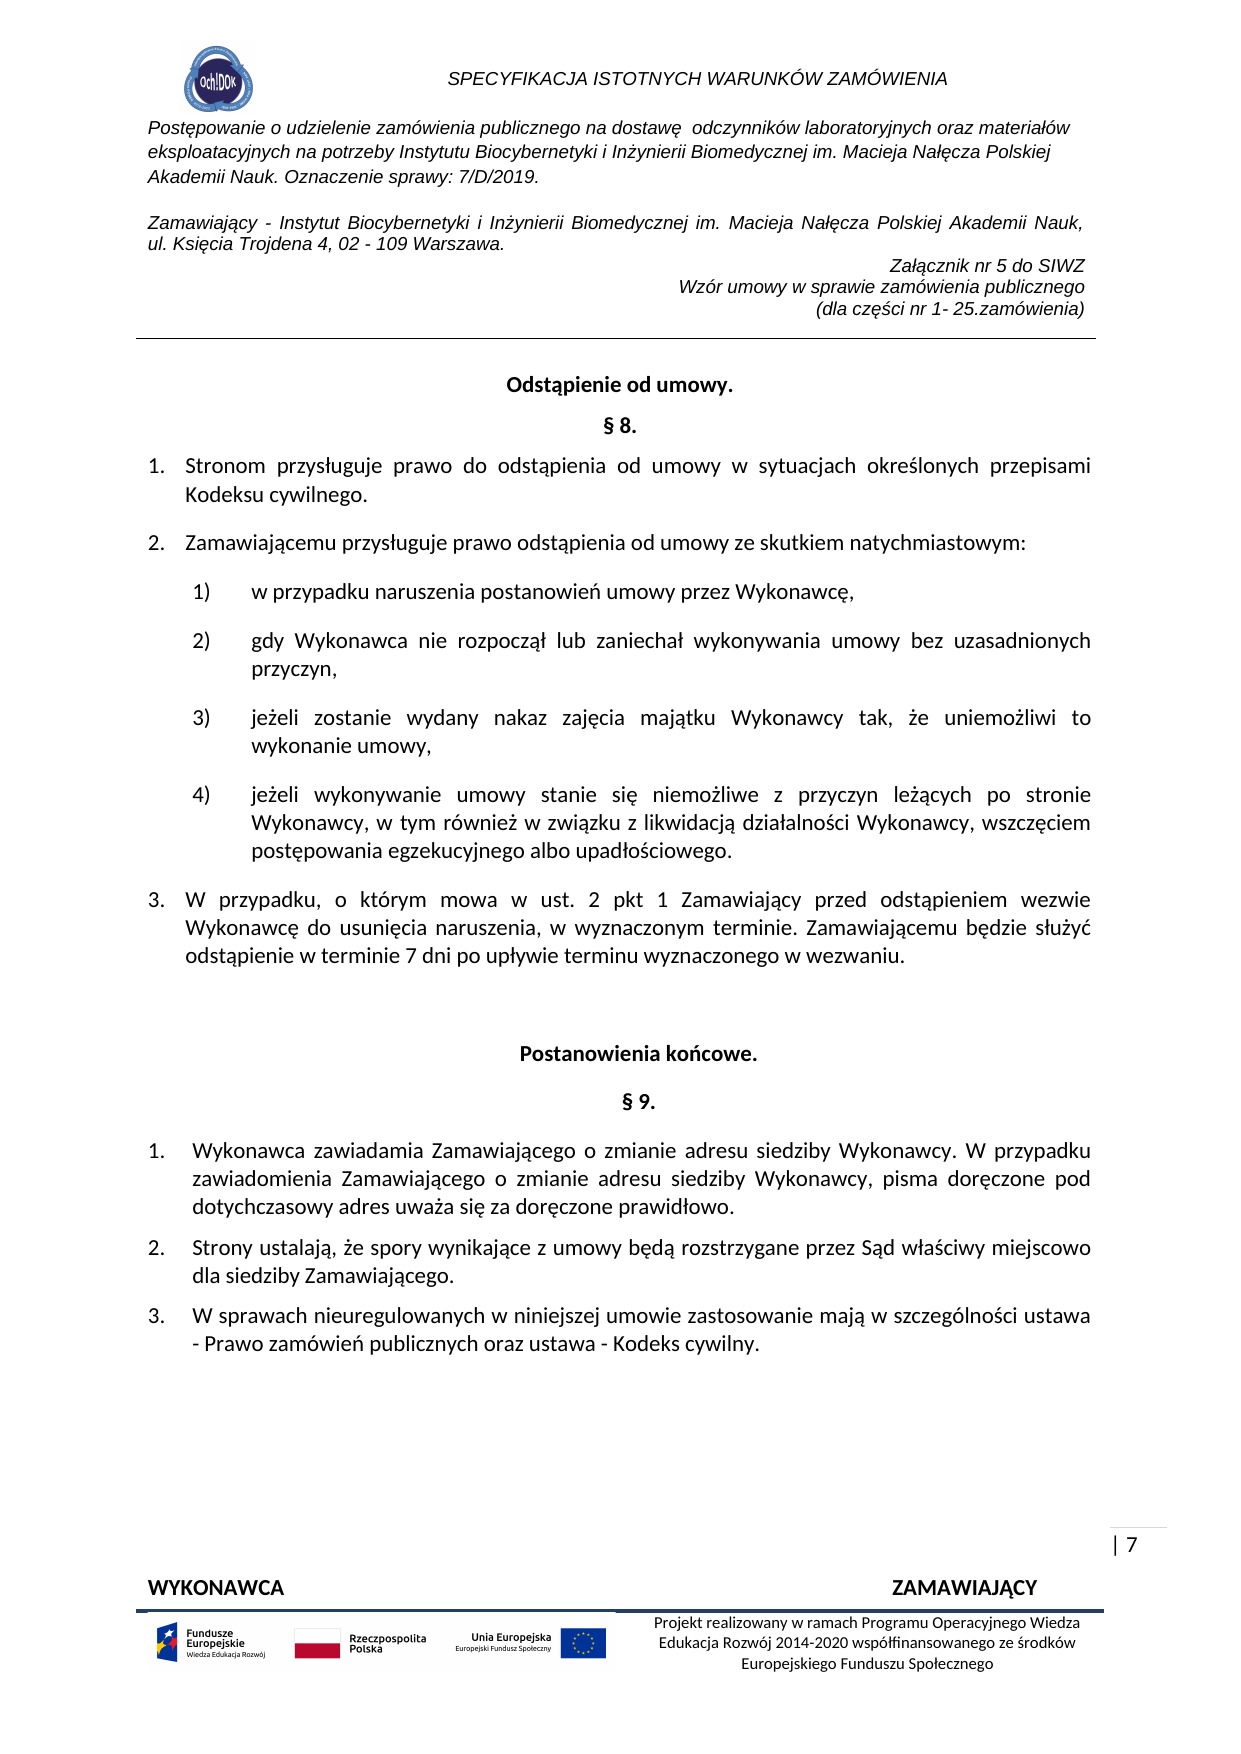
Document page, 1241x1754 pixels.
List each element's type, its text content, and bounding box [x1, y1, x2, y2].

text Postanowienia końcowe. [185, 1039, 1092, 1067]
list gdy Wykonawca nie rozpoczął lub zaniechał wykonywania umowy bez uzasadnionych przyczyn, [192, 626, 1092, 682]
list Wykonawca zawiadamia Zamawiającego o zmianie adresu siedziby Wykonawcy. W przypadku zawiadomienia Zamawiającego o zmianie adresu siedziby Wykonawcy, pisma doręczone pod dotychczasowy adres uważa się za doręczone prawidłowo. [148, 1136, 1092, 1220]
list W sprawach nieuregulowanych w niniejszej umowie zastosowanie mają w szczególności ustawa - Prawo zamówień publicznych oraz ustawa - Kodeks cywilny. [148, 1301, 1092, 1357]
text Odstąpienie od umowy. [148, 371, 1092, 399]
picture [180, 41, 256, 117]
list w przypadku naruszenia postanowień umowy przez Wykonawcę, [192, 577, 1092, 605]
list Zamawiającemu przysługuje prawo odstąpienia od umowy ze skutkiem natychmiastowym: [148, 528, 1092, 557]
list Strony ustalają, że spory wynikające z umowy będą rozstrzygane przez Sąd właściwy miejscowo dla siedziby Zamawiającego. [148, 1233, 1092, 1289]
list jeżeli zostanie wydany nakaz zajęcia majątku Wykonawcy tak, że uniemożliwi to wykonanie umowy, [192, 703, 1092, 759]
picture [147, 1612, 616, 1672]
text § 8. [148, 411, 1092, 439]
text WYKONAWCA ZAMAWIAJĄCY [148, 1573, 1092, 1601]
list W przypadku, o którym mowa w ust. 2 pkt 1 Zamawiający przed odstąpieniem wezwie Wykonawcę do usunięcia naruszenia, w wyznaczonym terminie. Zamawiającemu będzie służyć odstąpienie w terminie 7 dni po upływie terminu wyznaczonego w wezwaniu. [148, 885, 1092, 969]
list Stronom przysługuje prawo do odstąpienia od umowy w sytuacjach określonych przepisami Kodeksu cywilnego. [148, 452, 1092, 508]
text § 9. [185, 1087, 1092, 1116]
list jeżeli wykonywanie umowy stanie się niemożliwe z przyczyn leżących po stronie Wykonawcy, w tym również w związku z likwidacją działalności Wykonawcy, wszczęciem postępowania egzekucyjnego albo upadłościowego. [192, 780, 1092, 864]
